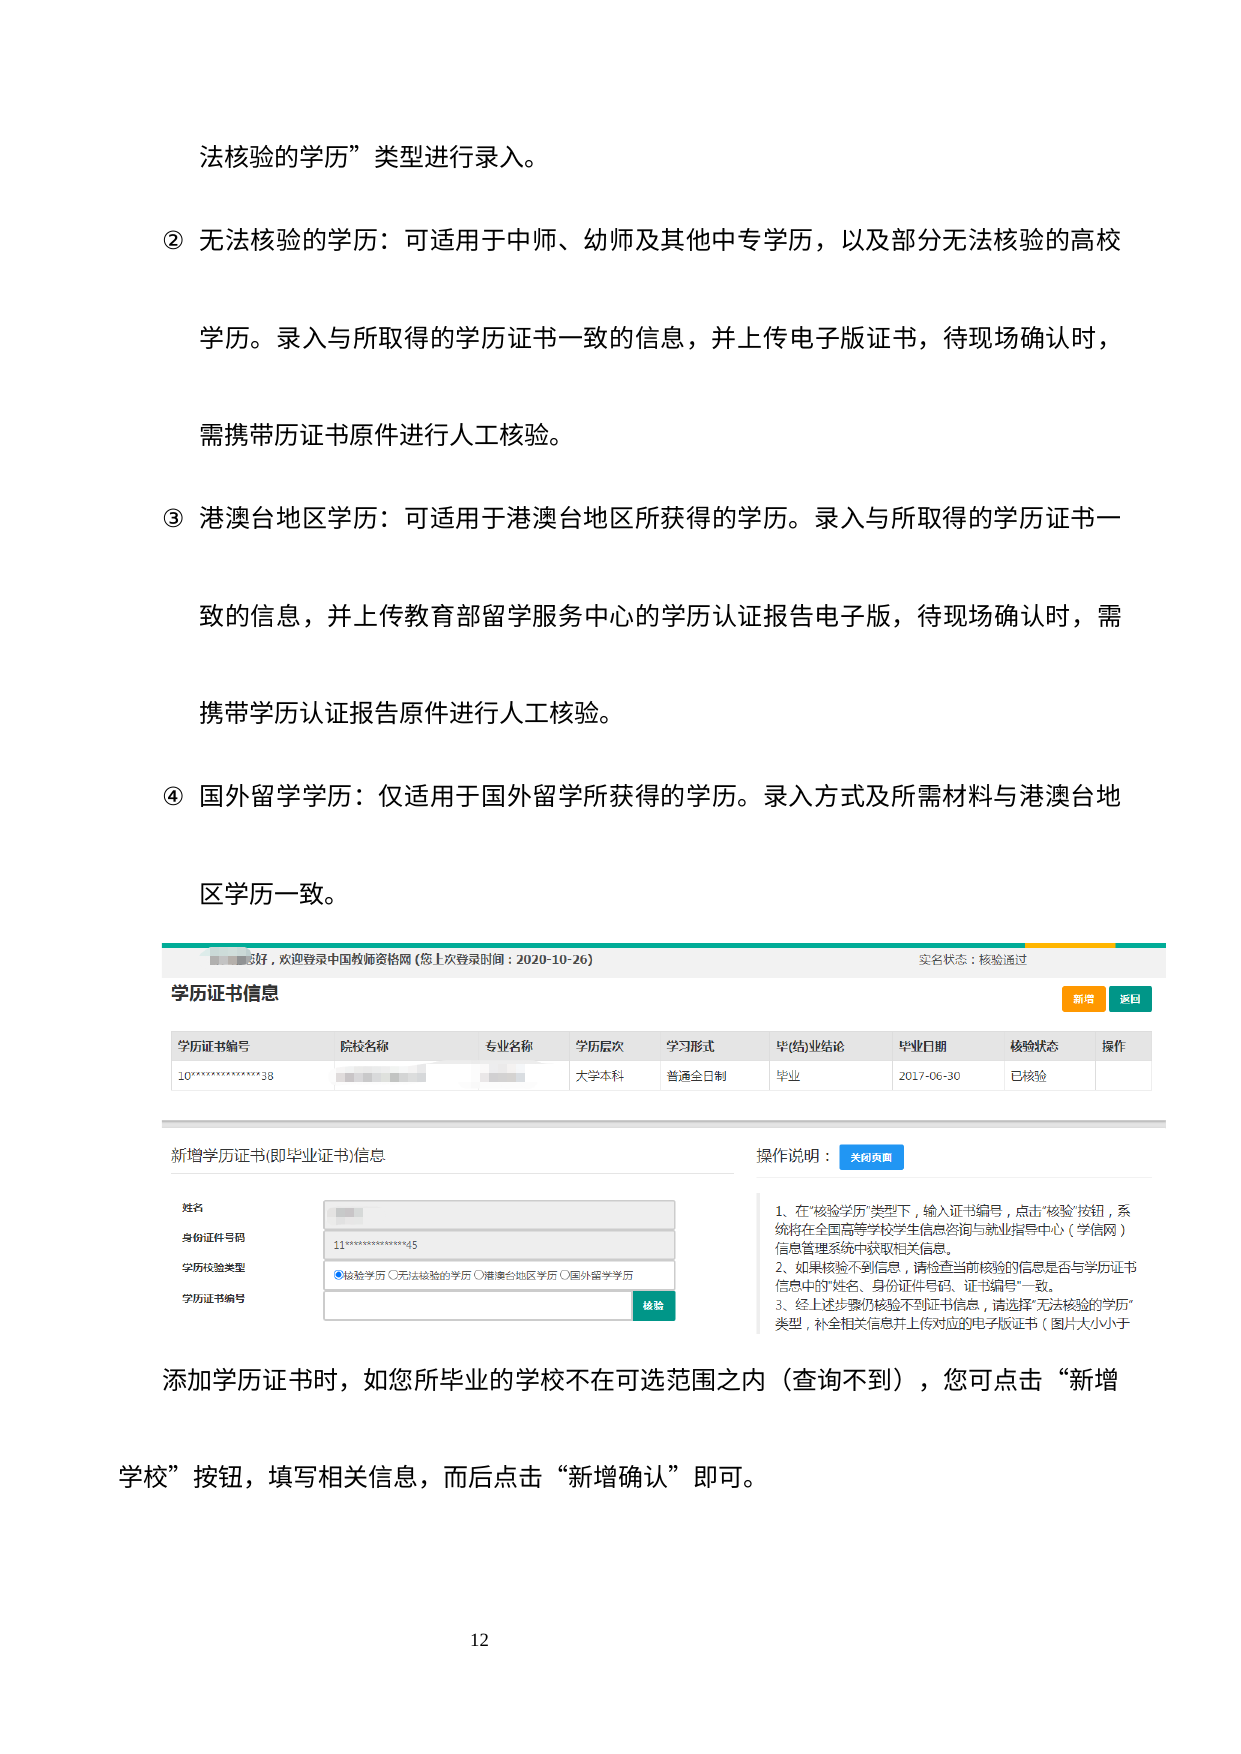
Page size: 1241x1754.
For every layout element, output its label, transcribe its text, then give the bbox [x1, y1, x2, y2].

text 添加学历证书时，如您所毕业的学校不在可选范围之内（查询不到），您可点击“新增学校”按钮，填写相关信息，而后点击“新增确认”即可。 [118, 1346, 1122, 1508]
list 无法核验的学历：可适用于中师、幼师及其他中专学历，以及部分无法核验的高校学历。录入与所取得的学历证书一致的信息，并上传电子版证书，待现场确认时，需携带历证书原件进行人工核验。 [162, 206, 1122, 466]
picture [161, 943, 1166, 1334]
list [162, 123, 1122, 188]
list 港澳台地区学历：可适用于港澳台地区所获得的学历。录入与所取得的学历证书一致的信息，并上传教育部留学服务中心的学历认证报告电子版，待现场确认时，需携带学历认证报告原件进行人工核验。 [162, 484, 1122, 744]
list 国外留学学历：仅适用于国外留学所获得的学历。录入方式及所需材料与港澳台地区学历一致。 [162, 762, 1122, 925]
